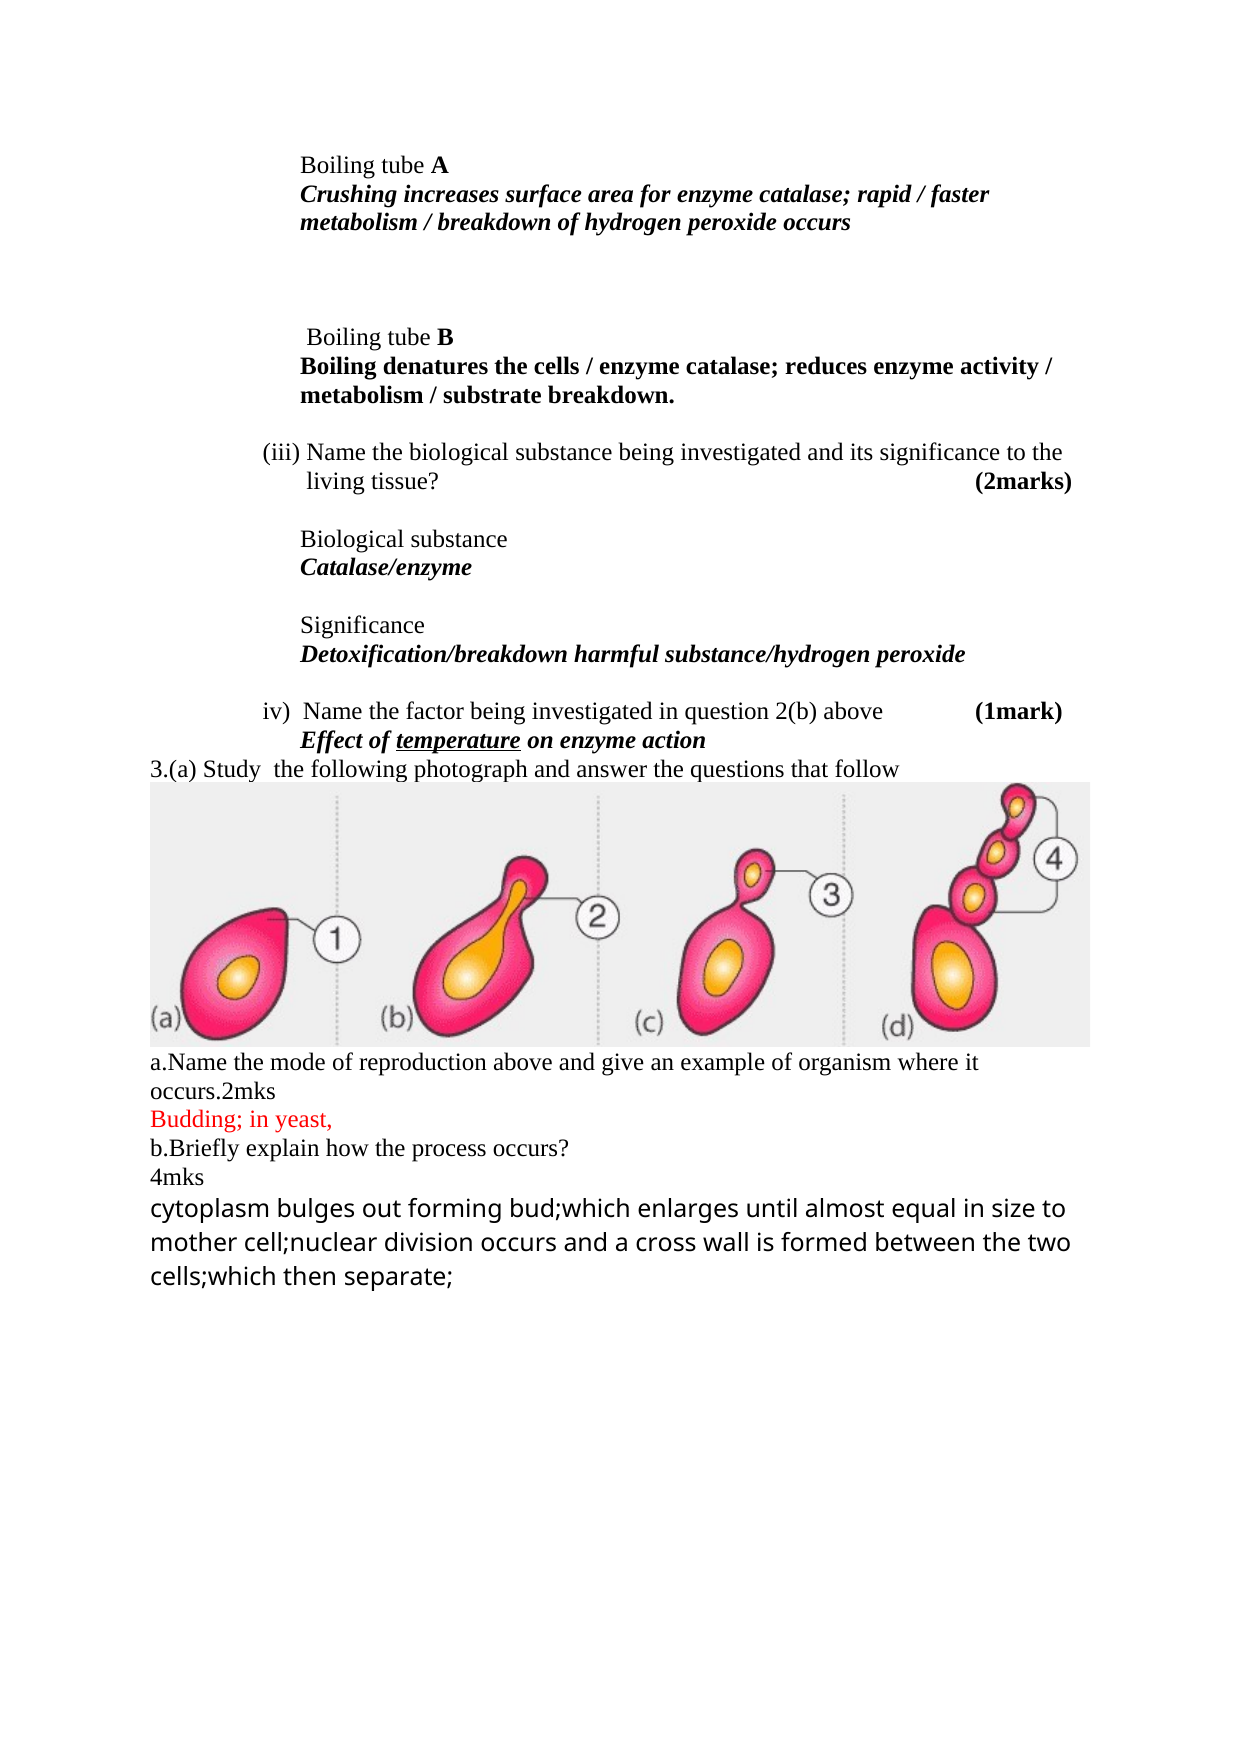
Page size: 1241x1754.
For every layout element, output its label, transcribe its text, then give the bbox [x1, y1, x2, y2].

text (iii) Name the biological substance being investigated and its significance to the [262, 437, 1090, 466]
picture [150, 782, 1091, 1047]
text iv) Name the factor being investigated in question 2(b) above (1mark) [150, 696, 1090, 725]
text Boiling tube B [225, 322, 1090, 351]
text Boiling tube A [225, 150, 1090, 179]
text Effect of temperature on enzyme action [225, 725, 1090, 754]
text a.Name the mode of reproduction above and give an example of organism where it occurs.2mks [150, 1047, 1090, 1104]
text Biological substance [225, 524, 1090, 552]
text Crushing increases surface area for enzyme catalase; rapid / faster metabolism / breakdown of hydrogen peroxide occurs [300, 179, 1090, 236]
text b.Briefly explain how the process occurs? 4mks [150, 1133, 1090, 1191]
text 3.(a) Study the following photograph and answer the questions that follow [150, 754, 1090, 782]
text cytoplasm bulges out forming bud;which enlarges until almost equal in size to mother cell;nuclear division occurs and a cross wall is formed between the two cells;which then separate; [150, 1191, 1090, 1293]
text Boiling denatures the cells / enzyme catalase; reduces enzyme activity / metabolism / substrate breakdown. [300, 351, 1090, 409]
text Catalase/enzyme [225, 552, 1090, 581]
text Budding; in yeast, [150, 1104, 1090, 1133]
text Significance [225, 610, 1090, 639]
text Detoxification/breakdown harmful substance/hydrogen peroxide [225, 639, 1090, 667]
text living tissue? (2marks) [262, 466, 1090, 495]
